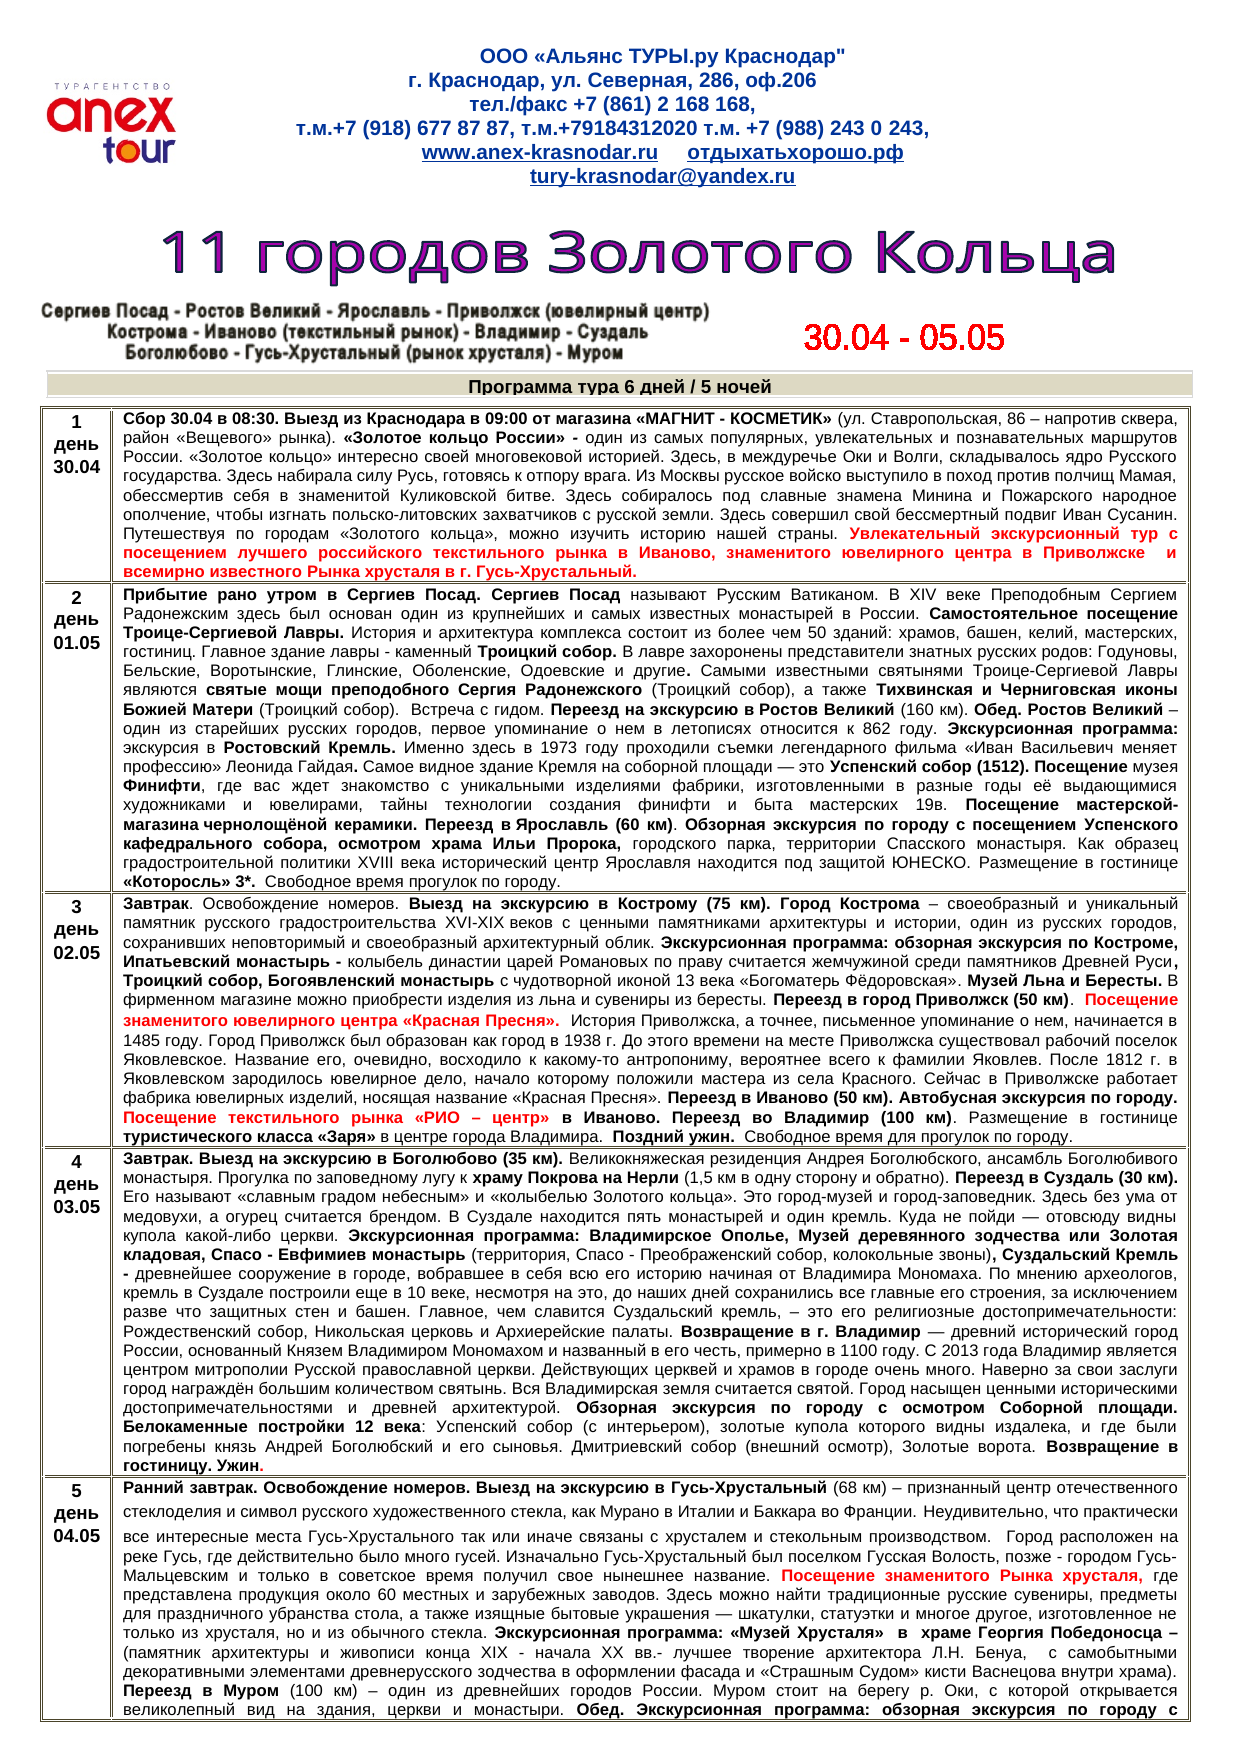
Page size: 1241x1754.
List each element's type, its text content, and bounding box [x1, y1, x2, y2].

table_cell 3 день 02.05 [41, 891, 112, 1146]
table_cell 2 день 01.05 [41, 581, 112, 891]
table_cell 4 день 03.05 [43, 1146, 110, 1475]
table_cell Прибытие рано утром в Сергиев Посад. Сергиев Посад называют Русским Ватиканом. В XIV веке Преподобным Сергием Радонежским здесь был основан один из крупнейших и самых известных монастырей в России. Самостоятельное посещение Троице-Сергиевой Лавры. История и архитектура комплекса состоит из более чем 50 зданий: храмов, башен, келий, мастерских, гостиниц. Главное здание лавры - каменный Троицкий собор. В лавре захоронены представители знатных русских родов: Годуновы, Бельские, Воротынские, Глинские, Оболенские, Одоевские и другие. Самыми известными святынями Троице-Сергиевой Лавры являются святые мощи преподобного Сергия Радонежского (Троицкий собор), а также Тихвинская и Черниговская иконы Божией Матери (Троицкий собор). Встреча с гидом. Переезд на экскурсию в Ростов Великий (160 км). Обед. Ростов Великий – один из старейших русских городов, первое упоминание о нем в летописях относится к 862 году. Экскурсионная программа: экскурсия в Ростовский Кремль. Именно здесь в 1973 году проходили съемки легендарного фильма «Иван Васильевич меняет профессию» Леонида Гайдая. Самое видное здание Кремля на соборной площади — это Успенский собор (1512). Посещение музея Финифти, где вас ждет знакомство с уникальными изделиями фабрики, изготовленными в разные годы её выдающимися художниками и ювелирами, тайны технологии создания финифти и быта мастерских 19в. Посещение мастерской-магазина чернолощёной керамики. Переезд в Ярославль (60 км). Обзорная экскурсия по городу с посещением Успенского кафедрального собора, осмотром храма Ильи Пророка, городского парка, территории Спасского монастыря. Как образец градостроительной политики XVIII века исторический центр Ярославля находится под защитой ЮНЕСКО. Размещение в гостинице «Которосль» 3*. Свободное время прогулок по городу. [112, 581, 1189, 891]
picture [41, 302, 712, 366]
table_header 1 день 30.04 [43, 407, 112, 581]
table_header Сбор 30.04 в 08:30. Выезд из Краснодара в 09:00 от магазина «МАГНИТ - КОСМЕТИК» (ул. Ставропольская, 86 – напротив сквера, район «Вещевого» рынка). «Золотое кольцо России» - один из самых популярных, увлекательных и познавательных маршрутов России. «Золотое кольцо» интересно своей многовековой историей. Здесь, в междуречье Оки и Волги, складывалось ядро Русского государства. Здесь набирала силу Русь, готовясь к отпору врага. Из Москвы русское войско выступило в поход против полчищ Мамая, обессмертив себя в знаменитой Куликовской битве. Здесь собиралось под славные знамена Минина и Пожарского народное ополчение, чтобы изгнать польско-литовских захватчиков с русской земли. Здесь совершил свой бессмертный подвиг Иван Сусанин. Путешествуя по городам «Золотого кольца», можно изучить историю нашей страны. Увлекательный экскурсионный тур с посещением лучшего российского текстильного рынка в Иваново, знаменитого ювелирного центра в Приволжске и всемирно известного Рынка хрусталя в г. Гусь-Хрустальный. [112, 409, 1188, 581]
text Программа тура 6 дней / 5 ночей [48, 374, 1192, 395]
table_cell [112, 1475, 1188, 1719]
table_cell Завтрак. Освобождение номеров. Выезд на экскурсию в Кострому (75 км). Город Кострома – своеобразный и уникальный памятник русского градостроительства XVI-XIX веков с ценными памятниками архитектуры и истории, один из русских городов, сохранивших неповторимый и своеобразный архитектурный облик. Экскурсионная программа: обзорная экскурсия по Костроме, Ипатьевский монастырь - колыбель династии царей Романовых по праву считается жемчужиной среди памятников Древней Руси, Троицкий собор, Богоявленский монастырь с чудотворной иконой 13 века «Богоматерь Фёдоровская». Музей Льна и Бересты. В фирменном магазине можно приобрести изделия из льна и сувениры из бересты. Переезд в город Приволжск (50 км). Посещение знаменитого ювелирного центра «Красная Пресня». История Приволжска, а точнее, письменное упоминание о нем, начинается в 1485 году. Город Приволжск был образован как город в 1938 г. До этого времени на месте Приволжска существовал рабочий поселок Яковлевское. Название его, очевидно, восходило к какому-то антропониму, вероятнее всего к фамилии Яковлев. После 1812 г. в Яковлевском зародилось ювелирное дело, начало которому положили мастера из села Красного. Сейчас в Приволжске работает фабрика ювелирных изделий, носящая название «Красная Пресня». Переезд в Иваново (50 км). Автобусная экскурсия по городу. Посещение текстильного рынка «РИО – центр» в Иваново. Переезд во Владимир (100 км). Размещение в гостинице туристического класса «Заря» в центре города Владимира. Поздний ужин. Свободное время для прогулок по городу. [112, 891, 1189, 1146]
picture [32, 45, 186, 199]
table_cell Завтрак. Выезд на экскурсию в Боголюбово (35 км). Великокняжеская резиденция Андрея Боголюбского, ансамбль Боголюбивого монастыря. Прогулка по заповедному лугу к храму Покрова на Нерли (1,5 км в одну сторону и обратно). Переезд в Суздаль (30 км). Его называют «славным градом небесным» и «колыбелью Золотого кольца». Это город-музей и город-заповедник. Здесь без ума от медовухи, а огурец считается брендом. В Суздале находится пять монастырей и один кремль. Куда не пойди — отовсюду видны купола какой-либо церкви. Экскурсионная программа: Владимирское Ополье, Музей деревянного зодчества или Золотая кладовая, Спасо - Евфимиев монастырь (территория, Спасо - Преображенский собор, колокольные звоны), Суздальский Кремль - древнейшее сооружение в городе, вобравшее в себя всю его историю начиная от Владимира Мономаха. По мнению археологов, кремль в Суздале построили еще в 10 веке, несмотря на это, до наших дней сохранились все главные его строения, за исключением разве что защитных стен и башен. Главное, чем славится Суздальский кремль, – это его религиозные достопримечательности: Рождественский собор, Никольская церковь и Архиерейские палаты. Возвращение в г. Владимир — древний исторический город России, основанный Князем Владимиром Мономахом и названный в его честь, примерно в 1100 году. С 2013 года Владимир является центром митрополии Русской православной церкви. Действующих церквей и храмов в городе очень много. Наверно за свои заслуги город награждён большим количеством святынь. Вся Владимирская земля считается святой. Город насыщен ценными историческими достопримечательностями и древней архитектурой. Обзорная экскурсия по городу с осмотром Соборной площади. Белокаменные постройки 12 века: Успенский собор (с интерьером), золотые купола которого видны издалека, и где были погребены князь Андрей Боголюбский и его сыновья. Дмитриевский собор (внешний осмотр), Золотые ворота. Возвращение в гостиницу. Ужин. [113, 1146, 1188, 1475]
table_cell 5 день 04.05 [43, 1475, 112, 1719]
